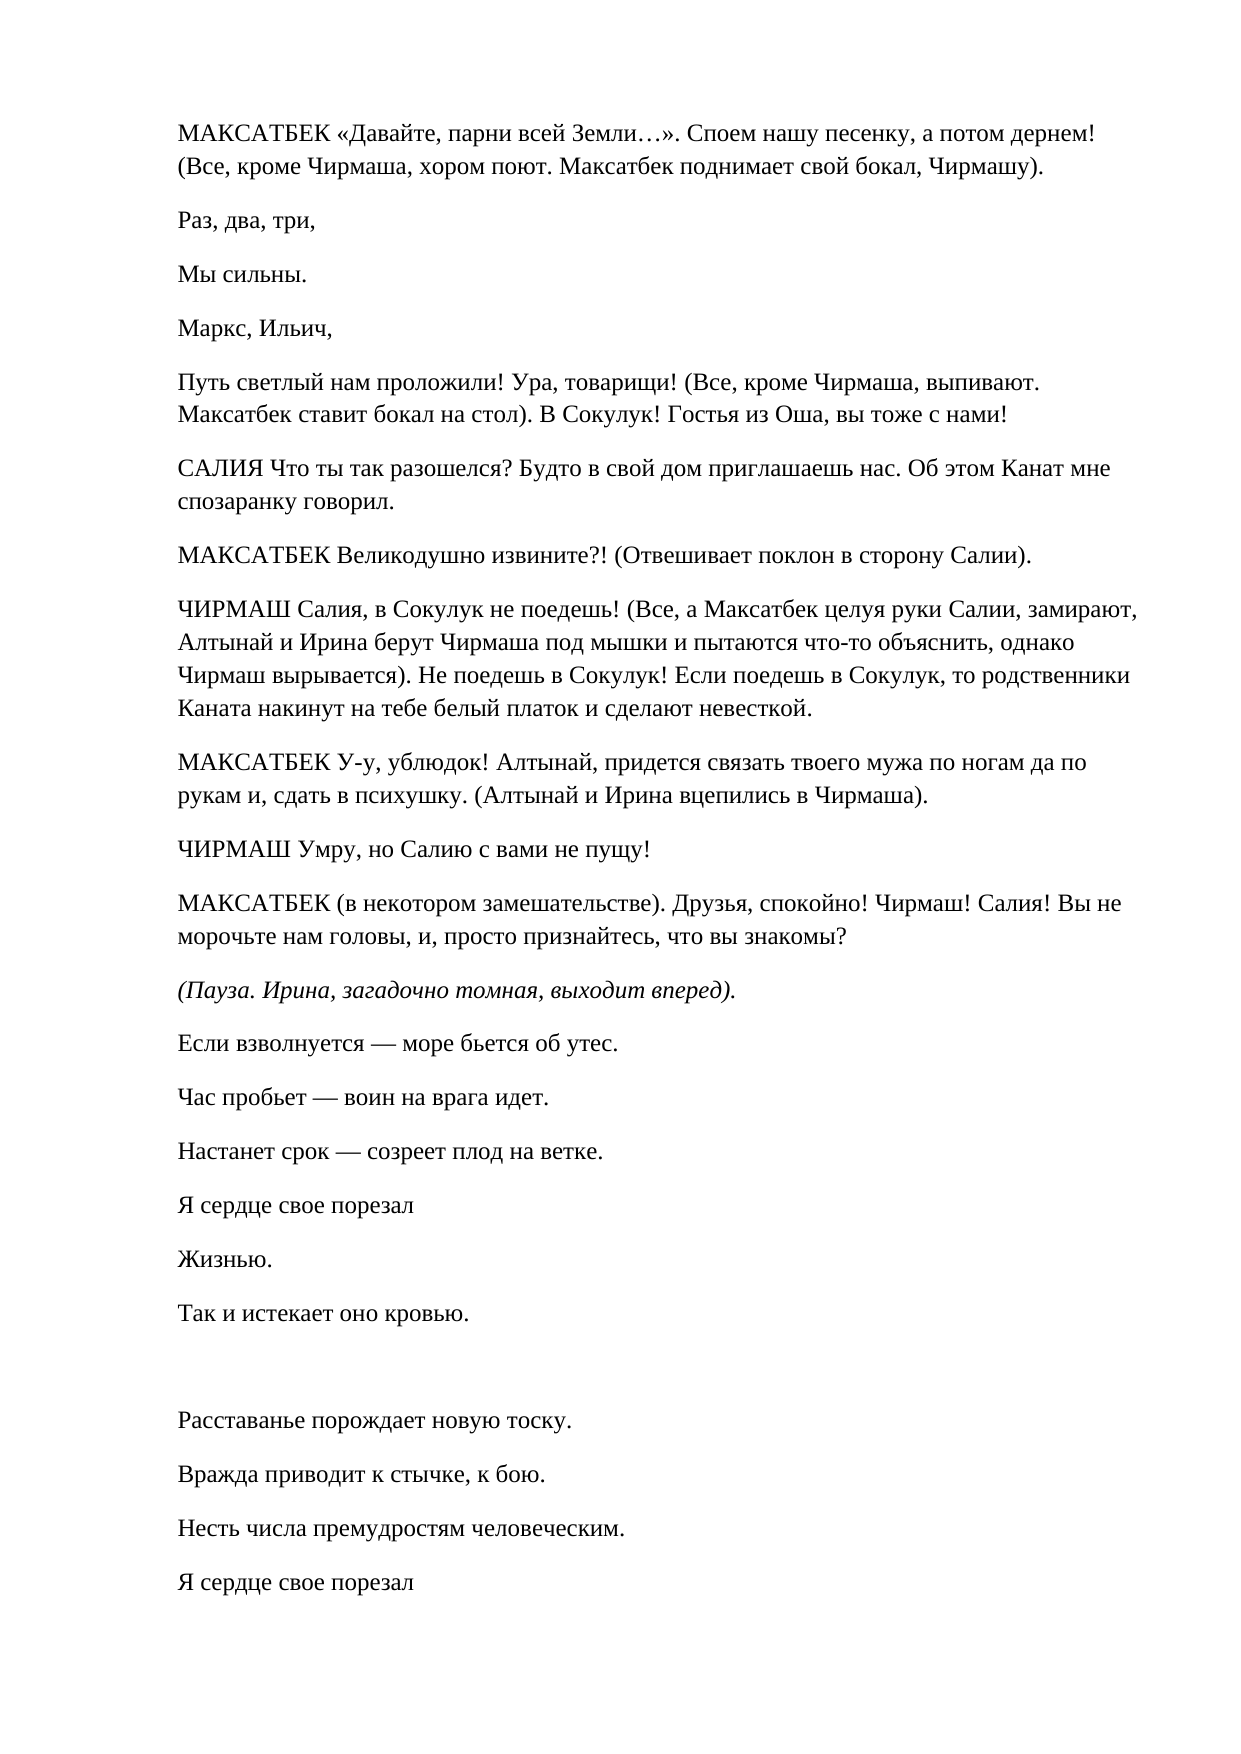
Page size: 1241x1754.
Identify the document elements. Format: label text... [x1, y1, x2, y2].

text САЛИЯ Что ты так разошелся? Будто в свой дом приглашаешь нас. Об этом Канат мне спозаранку говорил. [177, 453, 1152, 515]
text МАКСАТБЕК (в некотором замешательстве). Друзья, спокойно! Чирмаш! Салия! Вы не морочьте нам головы, и, просто признайтесь, что вы знакомы? [177, 888, 1152, 949]
text Мы сильны. [177, 259, 1152, 288]
text Путь светлый нам проложили! Ура, товарищи! (Все, кроме Чирмаша, выпивают. Максатбек ставит бокал на стол). В Сокулук! Гостья из Оша, вы тоже с нами! [177, 367, 1152, 428]
text Несть числа премудростям человеческим. [177, 1513, 1152, 1542]
text Час пробьет — воин на врага идет. [177, 1082, 1152, 1111]
text Раз, два, три, [177, 205, 1152, 234]
text Настанет срок — созреет плод на ветке. [177, 1136, 1152, 1165]
text МАКСАТБЕК Великодушно извините?! (Отвешивает поклон в сторону Салии). [177, 540, 1152, 569]
text Маркс, Ильич, [177, 313, 1152, 341]
text Если взволнуется — море бьется об утес. [177, 1028, 1152, 1057]
text Вражда приводит к стычке, к бою. [177, 1459, 1152, 1488]
text МАКСАТБЕК У-у, ублюдок! Алтынай, придется связать твоего мужа по ногам да по рукам и, сдать в психушку. (Алтынай и Ирина вцепились в Чирмаша). [177, 747, 1152, 809]
text (Пауза. Ирина, загадочно томная, выходит вперед). [177, 975, 1152, 1003]
text Я сердце свое порезал [177, 1190, 1152, 1219]
text Расставанье порождает новую тоску. [177, 1406, 1152, 1434]
text Так и истекает оно кровью. [177, 1298, 1152, 1327]
text МАКСАТБЕК «Давайте, парни всей Земли…». Споем нашу песенку, а потом дернем! (Все, кроме Чирмаша, хором поют. Максатбек поднимает свой бокал, Чирмашу). [177, 118, 1152, 180]
text ЧИРМАШ Салия, в Сокулук не поедешь! (Все, а Максатбек целуя руки Салии, замирают, Алтынай и Ирина берут Чирмаша под мышки и пытаются что-то объяснить, однако Чирмаш вырывается). Не поедешь в Сокулук! Если поедешь в Сокулук, то родственники Каната накинут на тебе белый платок и сделают невесткой. [177, 594, 1152, 722]
text Жизнью. [177, 1244, 1152, 1273]
text Я сердце свое порезал [177, 1567, 1152, 1596]
text ЧИРМАШ Умру, но Салию с вами не пущу! [177, 834, 1152, 863]
